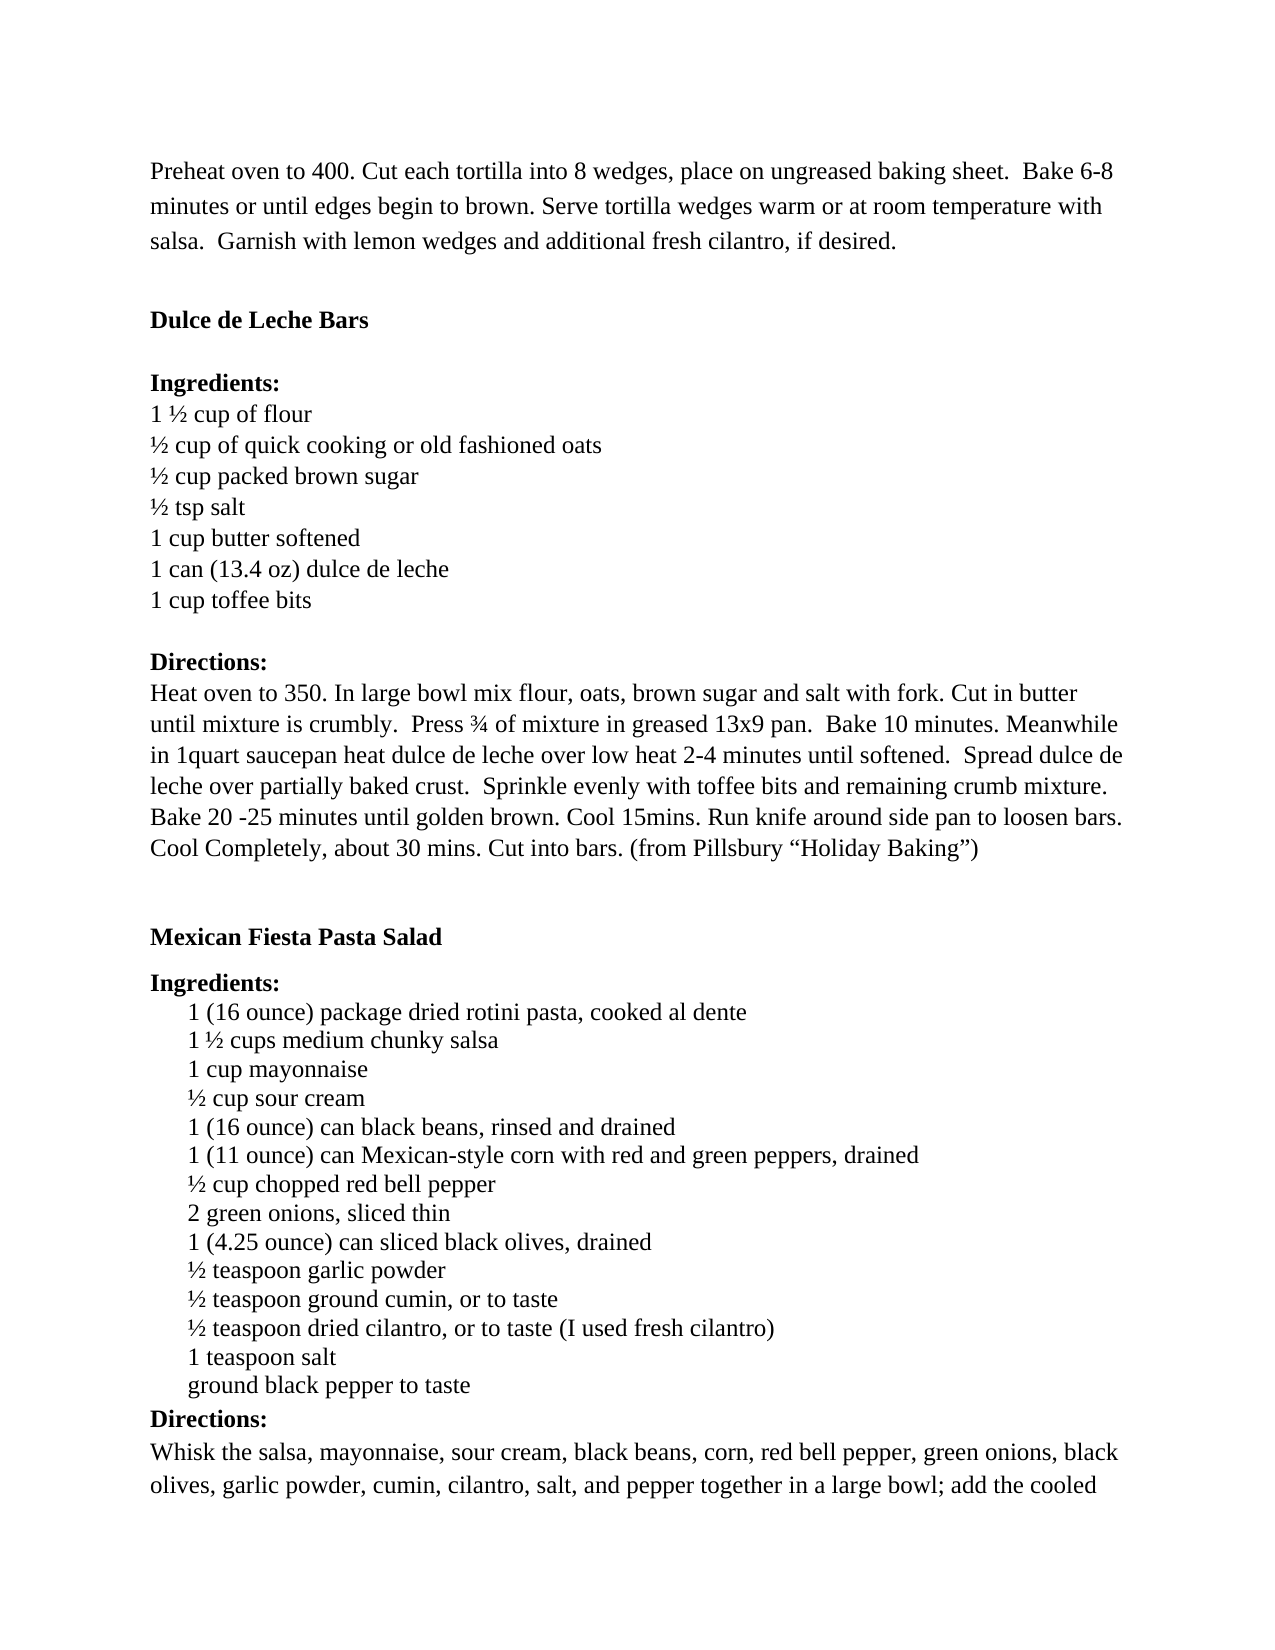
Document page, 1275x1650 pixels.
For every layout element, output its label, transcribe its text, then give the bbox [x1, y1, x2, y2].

text Heat oven to 350. In large bowl mix flour, oats, brown sugar and salt with fork. Cut in butter until mixture is crumbly. Press ¾ of mixture in greased 13x9 pan. Bake 10 minutes. Meanwhile in 1quart saucepan heat dulce de leche over low heat 2-4 minutes until softened. Spread dulce de leche over partially baked crust. Sprinkle evenly with toffee bits and remaining crumb mixture. Bake 20 -25 minutes until golden brown. Cool 15mins. Run knife around side pan to loosen bars. Cool Completely, about 30 mins. Cut into bars. (from Pillsbury “Holiday Baking”) [150, 678, 1125, 862]
text 1 (16 ounce) package dried rotini pasta, cooked al dente [187, 997, 1125, 1025]
text ½ cup packed brown sugar [150, 461, 1125, 489]
text ½ teaspoon garlic powder [187, 1255, 1125, 1284]
text ½ teaspoon dried cilantro, or to taste (I used fresh cilantro) [187, 1313, 1125, 1342]
text Ingredients: [150, 368, 1125, 396]
text Ingredients: [150, 953, 1125, 997]
text Preheat oven to 400. Cut each tortilla into 8 wedges, place on ungreased baking sheet. Bake 6-8 minutes or until edges begin to brown. Serve tortilla wedges warm or at room temperature with salsa. Garnish with lemon wedges and additional fresh cilantro, if desired. [150, 150, 1125, 255]
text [150, 1432, 1125, 1499]
text 1 (11 ounce) can Mexican-style corn with red and green peppers, drained [187, 1140, 1125, 1169]
text Dulce de Leche Bars [150, 306, 1125, 334]
text 1 ½ cup of flour [150, 399, 1125, 427]
text 1 can (13.4 oz) dulce de leche [150, 554, 1125, 583]
text ½ cup sour cream [187, 1083, 1125, 1112]
text ground black pepper to taste [187, 1370, 1125, 1399]
text ½ teaspoon ground cumin, or to taste [187, 1284, 1125, 1313]
text 1 teaspoon salt [187, 1342, 1125, 1370]
text 2 green onions, sliced thin [187, 1198, 1125, 1227]
text 1 cup mayonnaise [187, 1054, 1125, 1083]
text 1 (4.25 ounce) can sliced black olives, drained [187, 1227, 1125, 1255]
text 1 cup toffee bits [150, 585, 1125, 614]
text Directions: [150, 1399, 1125, 1432]
text 1 ½ cups medium chunky salsa [187, 1025, 1125, 1054]
text 1 (16 ounce) can black beans, rinsed and drained [187, 1112, 1125, 1140]
text Directions: [150, 647, 1125, 676]
text ½ tsp salt [150, 492, 1125, 521]
text 1 cup butter softened [150, 523, 1125, 552]
text ½ cup chopped red bell pepper [187, 1169, 1125, 1198]
text ½ cup of quick cooking or old fashioned oats [150, 430, 1125, 458]
text Mexican Fiesta Pasta Salad [150, 922, 1125, 951]
